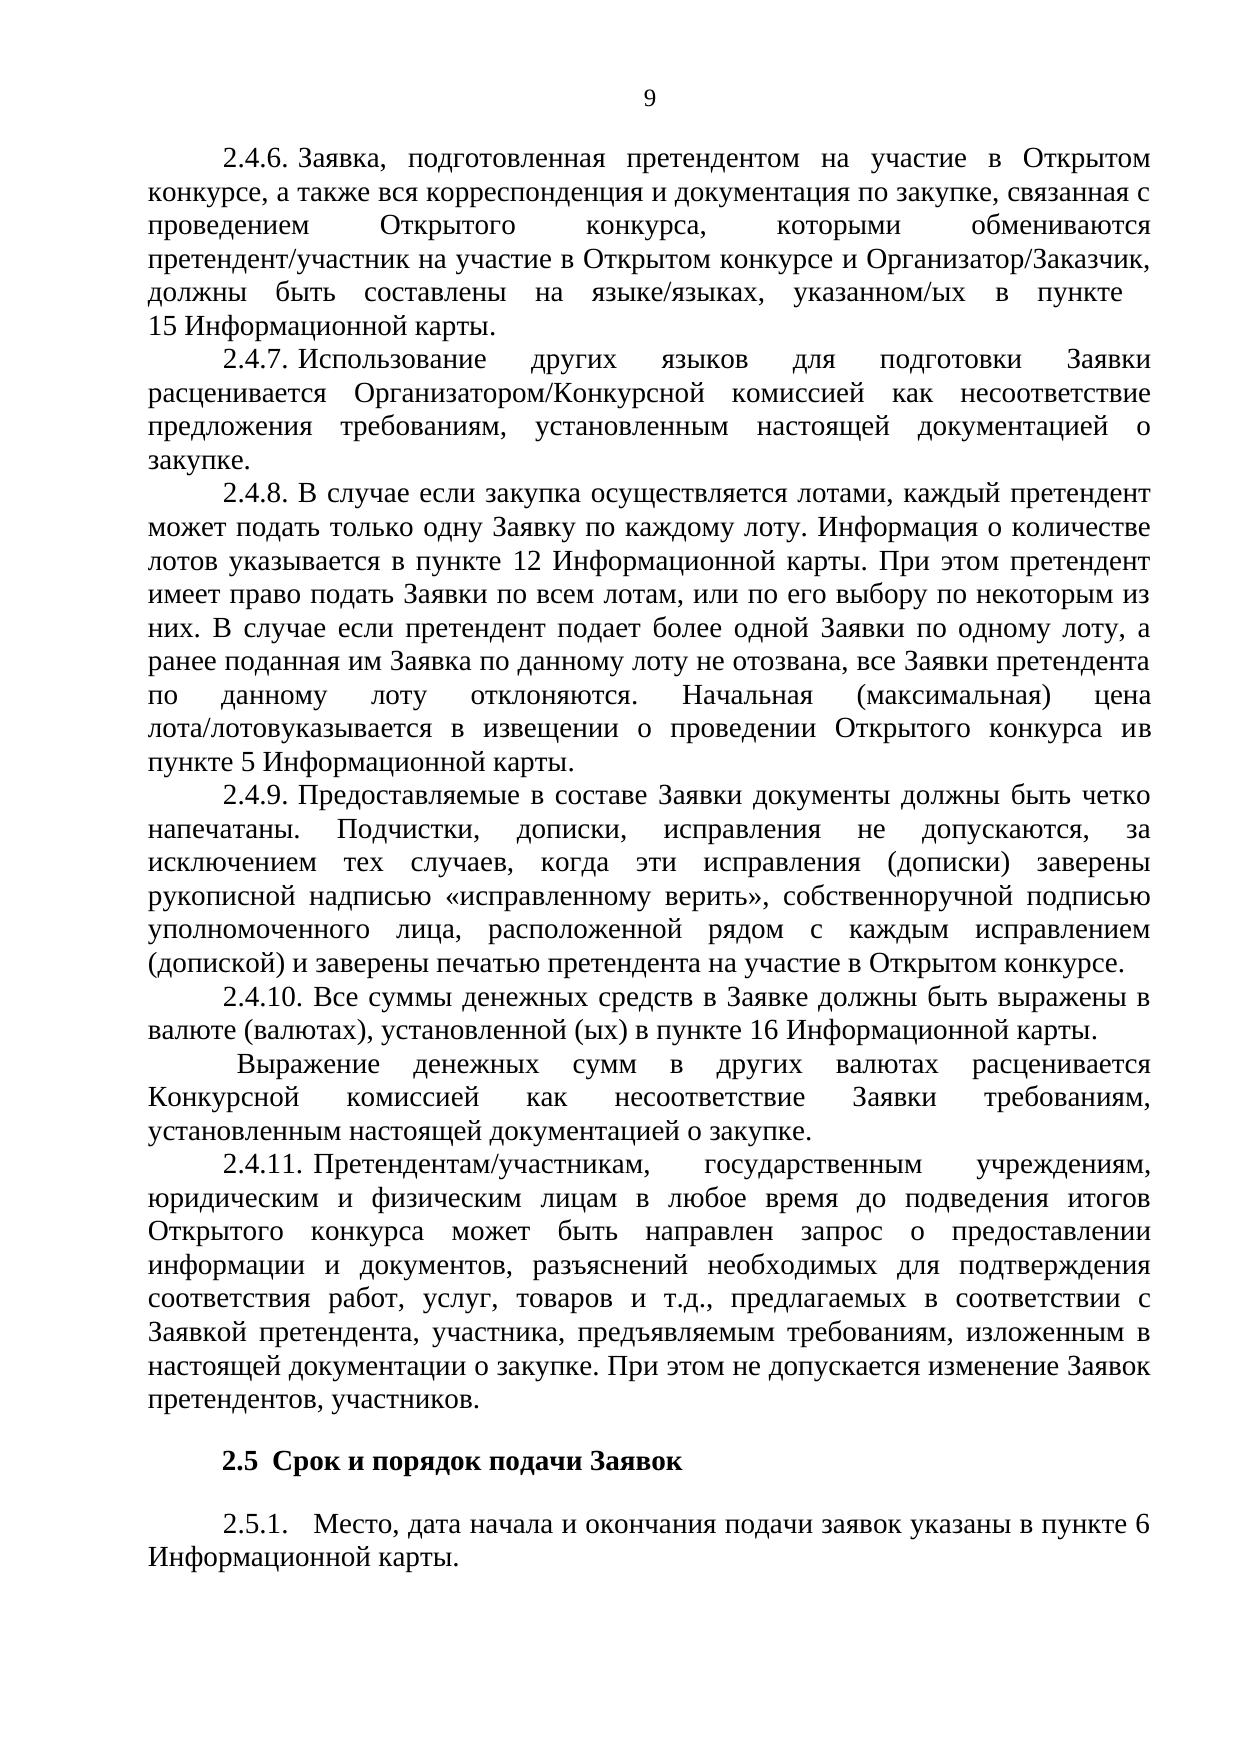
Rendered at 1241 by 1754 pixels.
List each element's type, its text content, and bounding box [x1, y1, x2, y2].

list В случае если закупка осуществляется лотами, каждый претендент может подать только одну Заявку по каждому лоту. Информация о количестве лотов указывается в пункте 12 Информационной карты. При этом претендент имеет право подать Заявки по всем лотам, или по его выбору по некоторым из них. В случае если претендент подает более одной Заявки по одному лоту, а ранее поданная им Заявка по данному лоту не отозвана, все Заявки претендента по данному лоту отклоняются. Начальная (максимальная) цена лота/лотовуказывается в извещении о проведении Открытого конкурса ив пункте 5 Информационной карты. [148, 476, 1152, 777]
subtitle Срок и порядок подачи Заявок [222, 1443, 1152, 1477]
list Использование других языков для подготовки Заявки расценивается Организатором/Конкурсной комиссией как несоответствие предложения требованиям, установленным настоящей документацией о закупке. [148, 341, 1152, 476]
list Претендентам/участникам, государственным учреждениям, юридическим и физическим лицам в любое время до подведения итогов Открытого конкурса может быть направлен запрос о предоставлении информации и документов, разъяснений необходимых для подтверждения соответствия работ, услуг, товаров и т.д., предлагаемых в соответствии с Заявкой претендента, участника, предъявляемым требованиям, изложенным в настоящей документации о закупке. При этом не допускается изменение Заявок претендентов, участников. [148, 1146, 1152, 1415]
list Предоставляемые в составе Заявки документы должны быть четко напечатаны. Подчистки, дописки, исправления не допускаются, за исключением тех случаев, когда эти исправления (дописки) заверены рукописной надписью «исправленному верить», собственноручной подписью уполномоченного лица, расположенной рядом с каждым исправлением (допиской) и заверены печатью претендента на участие в Открытом конкурсе. [148, 777, 1152, 979]
list Все суммы денежных средств в Заявке должны быть выражены в валюте (валютах), установленной (ых) в пункте 16 Информационной карты. [148, 979, 1152, 1046]
list Заявка, подготовленная претендентом на участие в Открытом конкурсе, а также вся корреспонденция и документация по закупке, связанная с проведением Открытого конкурса, которыми обмениваются претендент/участник на участие в Открытом конкурсе и Организатор/Заказчик, должны быть составлены на языке/языках, указанном/ых в пункте 15 Информационной карты. [148, 140, 1152, 341]
list Место, дата начала и окончания подачи заявок указаны в пункте 6 Информационной карты. [148, 1506, 1152, 1573]
text Выражение денежных сумм в других валютах расценивается Конкурсной комиссией как несоответствие Заявки требованиям, установленным настоящей документацией о закупке. [148, 1046, 1152, 1146]
